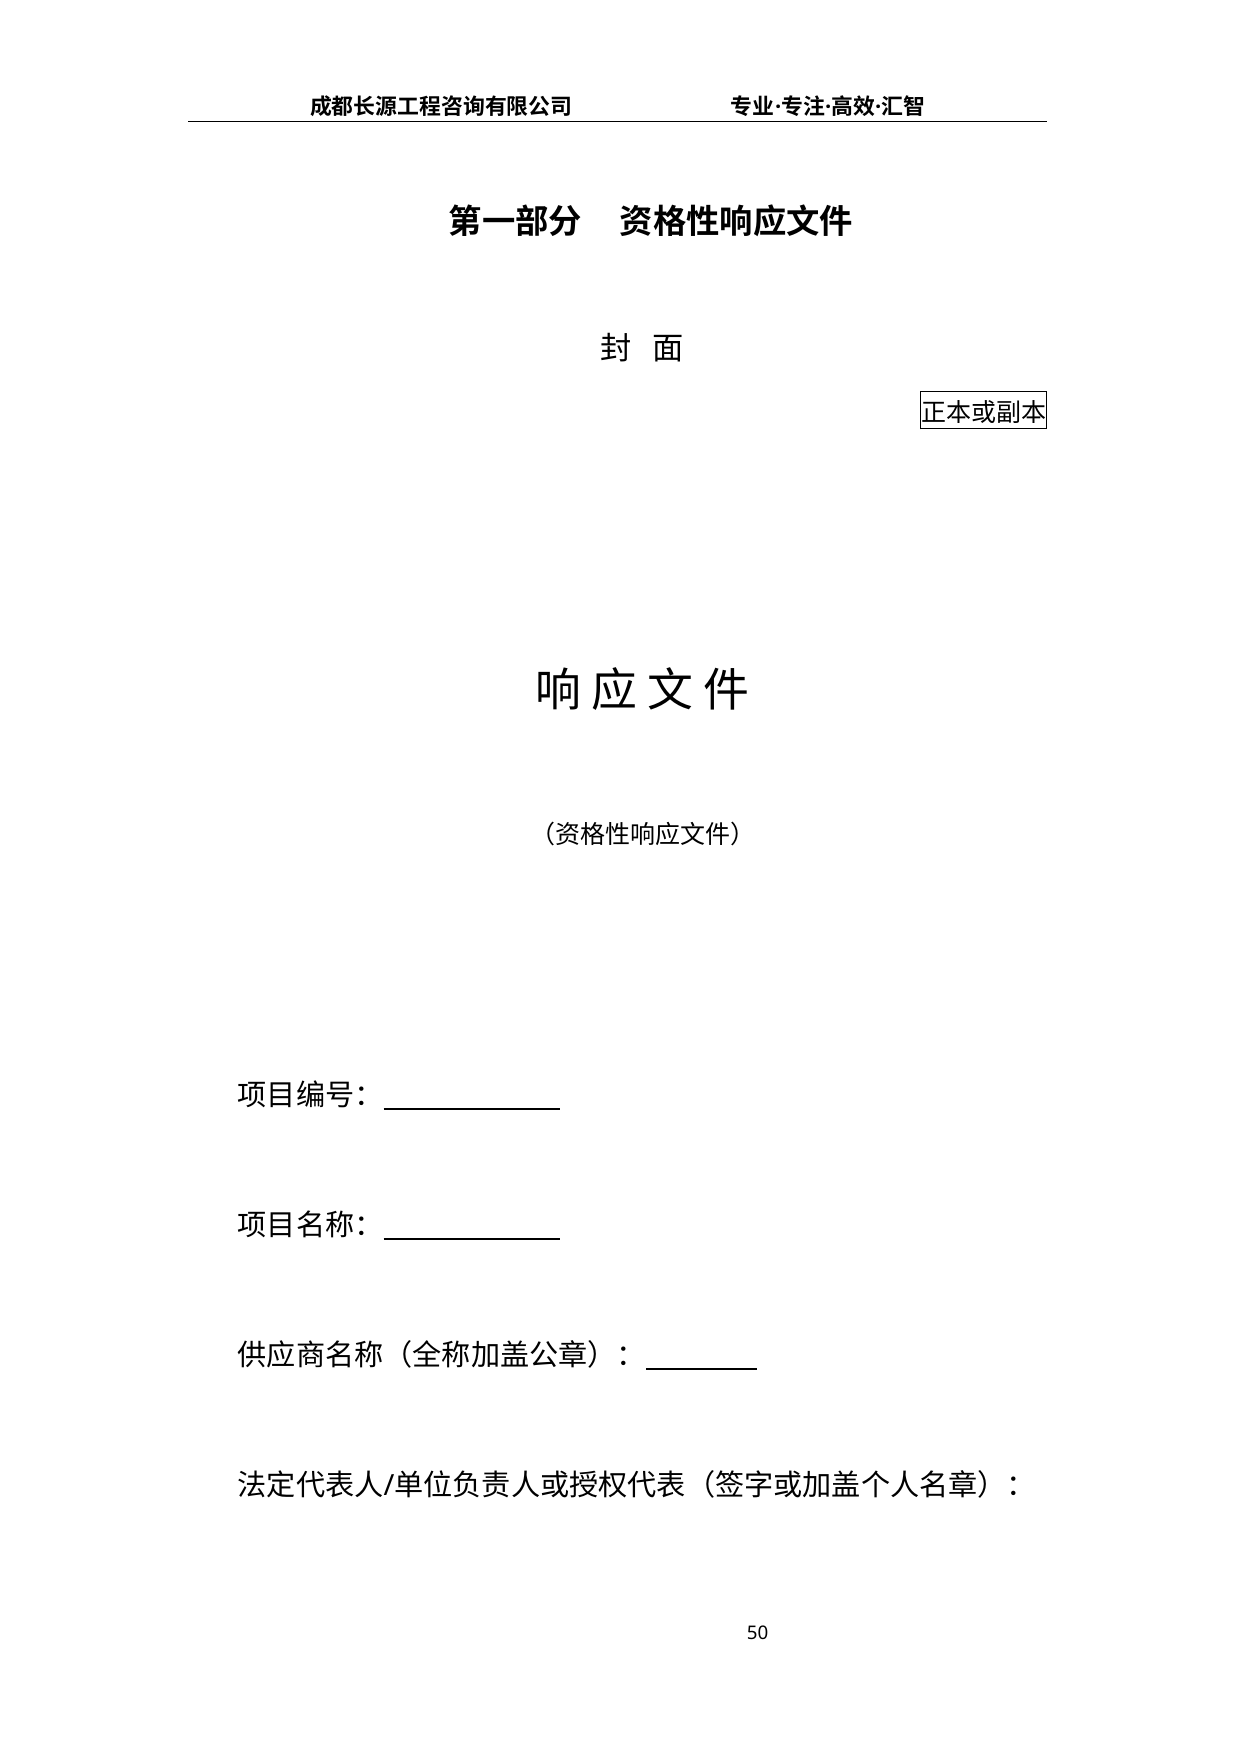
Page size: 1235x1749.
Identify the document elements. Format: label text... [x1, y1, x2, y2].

text 正本或副本 [187, 378, 1047, 443]
text 响 应 文 件 [187, 638, 1047, 735]
text 项目编号： [187, 1060, 1047, 1125]
text 供应商名称（全称加盖公章）： [187, 1320, 1047, 1385]
text 法定代表人/单位负责人或授权代表（签字或加盖个人名章）： [187, 1450, 1047, 1515]
text （资格性响应文件） [187, 800, 1047, 865]
text 第一部分 资格性响应文件 [187, 186, 1047, 251]
text 封 面 [187, 313, 1047, 378]
text 项目名称： [187, 1190, 1047, 1255]
